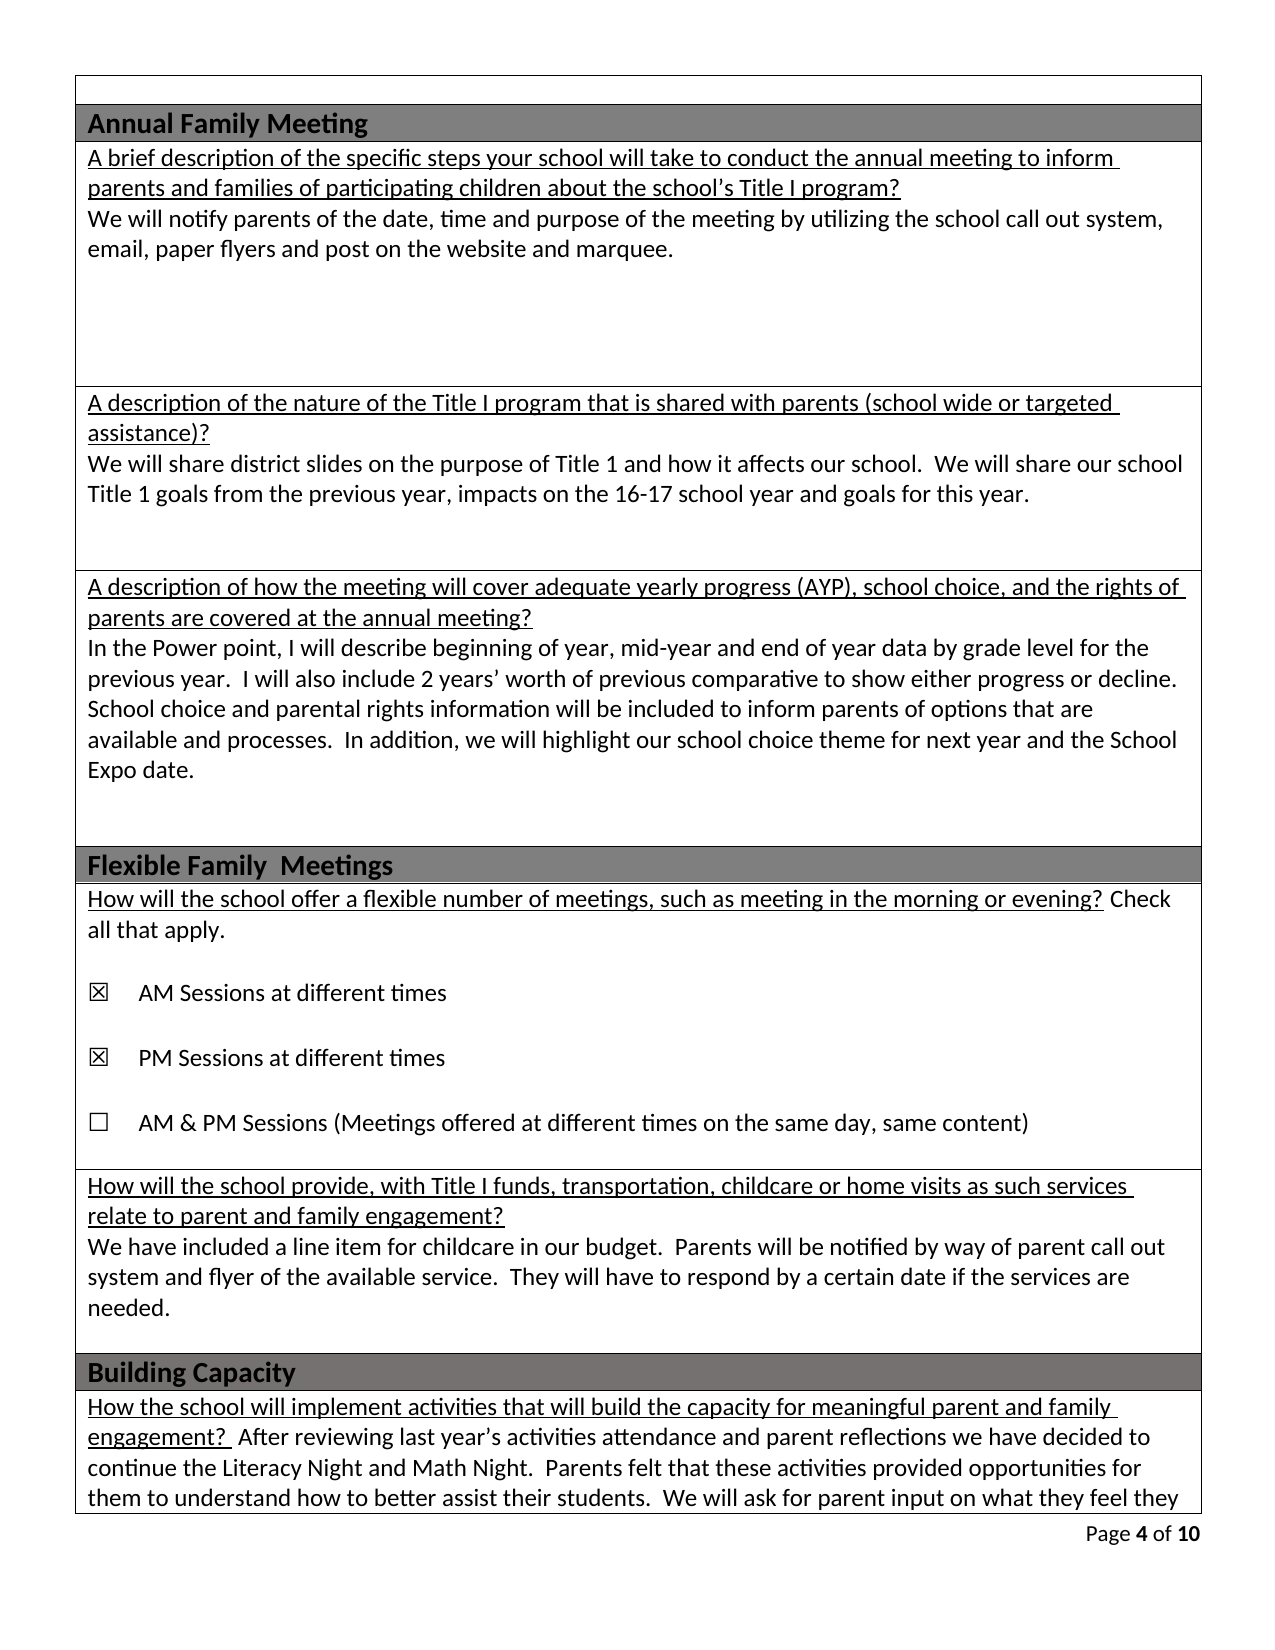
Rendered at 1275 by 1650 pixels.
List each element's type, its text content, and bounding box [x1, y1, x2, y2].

table_cell A description of the nature of the Title I program that is shared with parents (school wide or targeted assistance)? We will share district slides on the purpose of Title 1 and how it affects our school. We will share our school Title 1 goals from the previous year, impacts on the 16-17 school year and goals for this year. [76, 387, 1201, 570]
table_cell Flexible Family Meetings [76, 847, 1201, 882]
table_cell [76, 76, 1201, 104]
table_cell How will the school offer a flexible number of meetings, such as meeting in the morning or evening? Check all that apply. AM Sessions at different times PM Sessions at different times AM & PM Sessions (Meetings offered at different times on the same day, same content) [76, 884, 1201, 1169]
table_cell How will the school provide, with Title I funds, transportation, childcare or home visits as such services relate to parent and family engagement? We have included a line item for childcare in our budget. Parents will be notified by way of parent call out system and flyer of the available service. They will have to respond by a certain date if the services are needed. [76, 1170, 1201, 1353]
table_cell A brief description of the specific steps your school will take to conduct the annual meeting to inform parents and families of participating children about the school’s Title I program? We will notify parents of the date, time and purpose of the meeting by utilizing the school call out system, email, paper flyers and post on the website and marquee. [76, 142, 1201, 386]
table_cell A description of how the meeting will cover adequate yearly progress (AYP), school choice, and the rights of parents are covered at the annual meeting? In the Power point, I will describe beginning of year, mid-year and end of year data by grade level for the previous year. I will also include 2 years’ worth of previous comparative to show either progress or decline. School choice and parental rights information will be included to inform parents of options that are available and processes. In addition, we will highlight our school choice theme for next year and the School Expo date. [76, 571, 1201, 846]
table_cell Building Capacity [76, 1354, 1201, 1390]
table_cell Annual Family Meeting [76, 105, 1201, 141]
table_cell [76, 1391, 1201, 1513]
